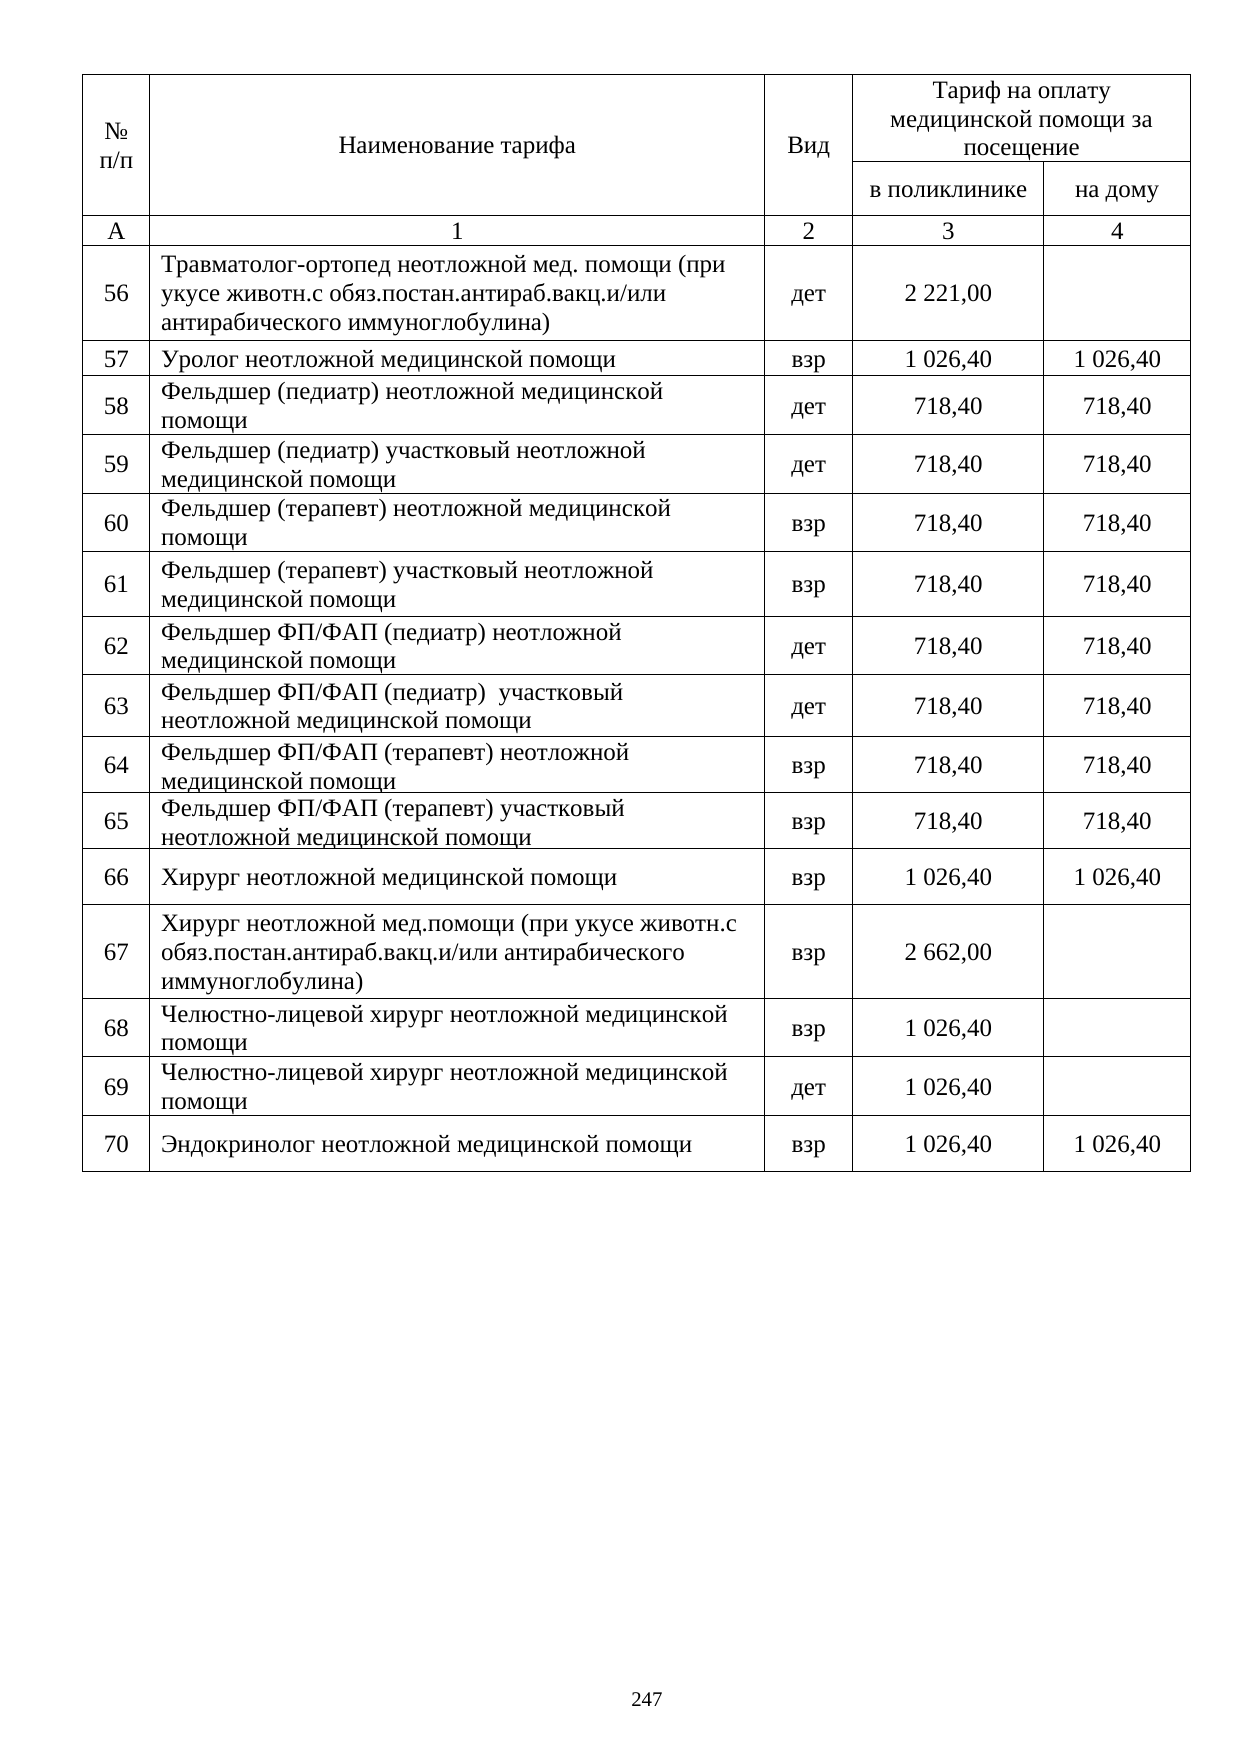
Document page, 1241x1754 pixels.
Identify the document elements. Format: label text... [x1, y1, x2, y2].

table_cell 67 [83, 905, 149, 998]
table_cell Фельдшер ФП/ФАП (терапевт) неотложной медицинской помощи [150, 737, 764, 792]
table_header Тариф на оплату медицинской помощи за посещение [853, 75, 1190, 161]
table_cell Фельдшер (педиатр) участковый неотложной медицинской помощи [150, 435, 764, 492]
table_cell 718,40 [1044, 376, 1190, 434]
table_cell 1 026,40 [853, 849, 1043, 904]
table_cell дет [765, 435, 852, 492]
table_cell взр [765, 494, 852, 551]
table_cell взр [765, 905, 852, 998]
table_cell Хирург неотложной медицинской помощи [150, 849, 764, 904]
table_cell 68 [83, 999, 149, 1056]
table_cell 718,40 [1044, 617, 1190, 674]
table_cell 64 [83, 737, 149, 792]
table_cell Уролог неотложной медицинской помощи [150, 341, 764, 375]
table_cell 718,40 [1044, 675, 1190, 736]
table_cell А [83, 216, 149, 244]
table_cell 718,40 [1044, 494, 1190, 551]
table_cell взр [765, 552, 852, 616]
table_cell 58 [83, 376, 149, 434]
table_cell на дому [1044, 162, 1190, 215]
table_cell Фельдшер (терапевт) неотложной медицинской помощи [150, 494, 764, 551]
table_cell 1 026,40 [853, 999, 1043, 1056]
table_cell 1 [150, 216, 764, 244]
table_cell 1 026,40 [853, 341, 1043, 375]
table_cell 718,40 [853, 617, 1043, 674]
table_cell 61 [83, 552, 149, 616]
table_cell взр [765, 341, 852, 375]
table_cell 1 026,40 [1044, 341, 1190, 375]
table_cell дет [765, 246, 852, 340]
table_cell [1044, 246, 1190, 340]
table_cell дет [765, 1057, 852, 1115]
table_cell [1044, 999, 1190, 1056]
table_cell Фельдшер ФП/ФАП (педиатр) неотложной медицинской помощи [150, 617, 764, 674]
table_cell 69 [83, 1057, 149, 1115]
table_cell дет [765, 376, 852, 434]
table_cell [1044, 1057, 1190, 1115]
table_cell 3 [853, 216, 1043, 244]
table_cell 718,40 [853, 376, 1043, 434]
table_cell 718,40 [853, 494, 1043, 551]
table_cell 66 [83, 849, 149, 904]
table_cell 56 [83, 246, 149, 340]
table_cell Фельдшер ФП/ФАП (педиатр) участковый неотложной медицинской помощи [150, 675, 764, 736]
table_cell Фельдшер ФП/ФАП (терапевт) участковый неотложной медицинской помощи [150, 793, 764, 848]
table_cell 1 026,40 [853, 1116, 1043, 1171]
table_cell 60 [83, 494, 149, 551]
table_cell взр [765, 737, 852, 792]
table_cell 718,40 [853, 793, 1043, 848]
table_cell 1 026,40 [1044, 849, 1190, 904]
table_cell в поликлинике [853, 162, 1043, 215]
table_cell 718,40 [1044, 793, 1190, 848]
table_cell взр [765, 999, 852, 1056]
table_cell 718,40 [853, 737, 1043, 792]
table_cell Фельдшер (педиатр) неотложной медицинской помощи [150, 376, 764, 434]
table_cell взр [765, 1116, 852, 1171]
table_cell 1 026,40 [853, 1057, 1043, 1115]
table_cell 2 [765, 216, 852, 244]
table_cell 718,40 [1044, 552, 1190, 616]
table_cell 2 662,00 [853, 905, 1043, 998]
table_cell дет [765, 675, 852, 736]
table_cell 57 [83, 341, 149, 375]
table_cell Хирург неотложной мед.помощи (при укусе животн.с обяз.постан.антираб.вакц.и/или антирабического иммуноглобулина) [150, 905, 764, 998]
table_header № п/п [83, 75, 149, 215]
table_cell взр [765, 793, 852, 848]
table_cell 1 026,40 [1044, 1116, 1190, 1171]
table_cell 62 [83, 617, 149, 674]
table_cell 718,40 [853, 675, 1043, 736]
table_cell 718,40 [1044, 737, 1190, 792]
table_cell [1044, 905, 1190, 998]
table_cell 2 221,00 [853, 246, 1043, 340]
table_header Вид [765, 75, 852, 215]
table_cell 65 [83, 793, 149, 848]
table_cell Челюстно-лицевой хирург неотложной медицинской помощи [150, 999, 764, 1056]
table_cell Фельдшер (терапевт) участковый неотложной медицинской помощи [150, 552, 764, 616]
table_cell 4 [1044, 216, 1190, 244]
table_cell 63 [83, 675, 149, 736]
table_cell Челюстно-лицевой хирург неотложной медицинской помощи [150, 1057, 764, 1115]
table_cell 718,40 [853, 552, 1043, 616]
table_cell дет [765, 617, 852, 674]
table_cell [150, 246, 764, 340]
table_cell взр [765, 849, 852, 904]
table_header Наименование тарифа [150, 75, 764, 215]
table_cell 718,40 [853, 435, 1043, 492]
table_cell Эндокринолог неотложной медицинской помощи [150, 1116, 764, 1171]
table_cell 59 [83, 435, 149, 492]
table_cell 718,40 [1044, 435, 1190, 492]
table_cell 70 [83, 1116, 149, 1171]
